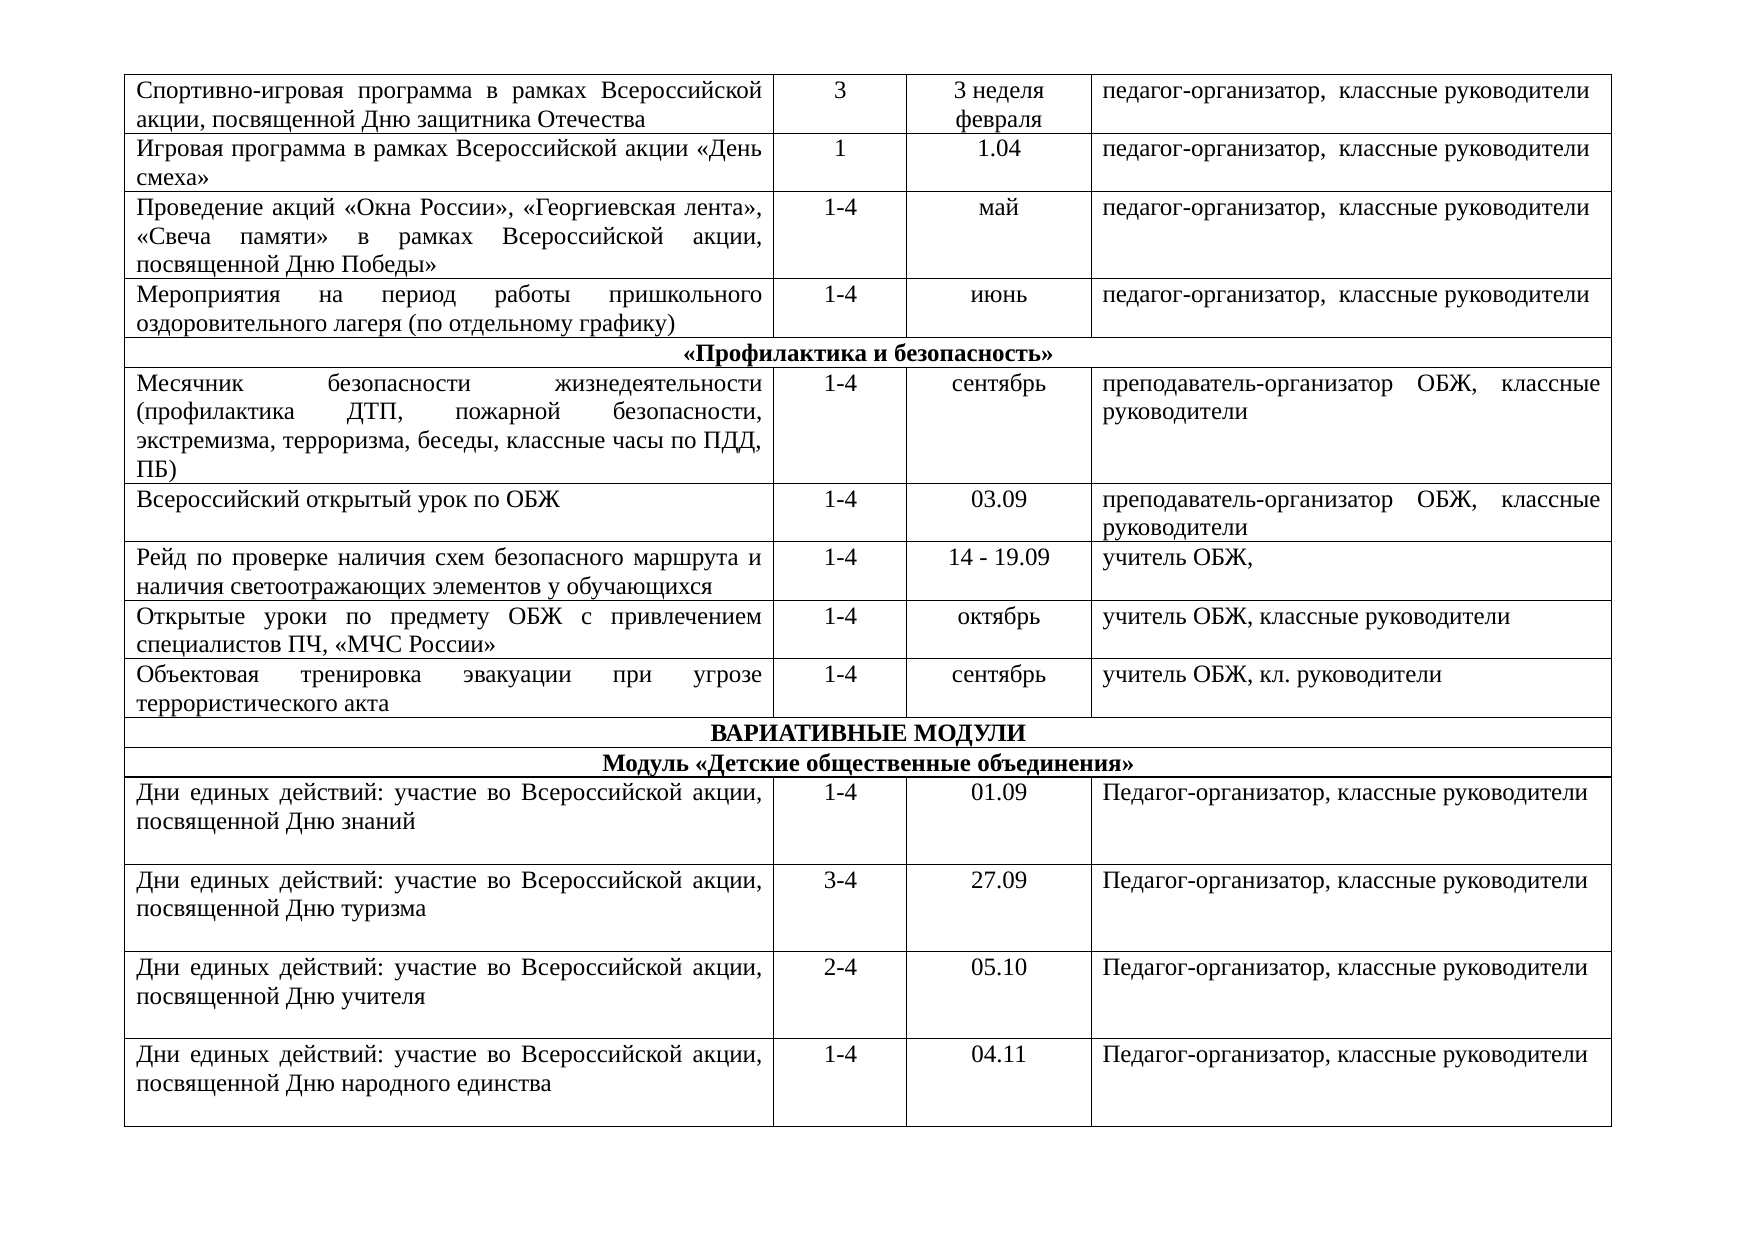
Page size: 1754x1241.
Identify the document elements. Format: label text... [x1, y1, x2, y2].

table_cell Дни единых действий: участие во Всероссийской акции, посвященной Дню знаний [125, 778, 773, 864]
table_cell 3-4 [774, 865, 906, 951]
table_cell сентябрь [907, 659, 1091, 717]
table_cell 1-4 [774, 368, 906, 483]
table_cell Месячник безопасности жизнедеятельности (профилактика ДТП, пожарной безопасности, экстремизма, терроризма, беседы, классные часы по ПДД, ПБ) [125, 368, 773, 483]
table_cell 14 - 19.09 [907, 542, 1091, 600]
table_cell 1-4 [774, 778, 906, 864]
table_cell Рейд по проверке наличия схем безопасного маршрута и наличия светоотражающих элементов у обучающихся [125, 542, 773, 600]
table_cell 1-4 [774, 659, 906, 717]
table_cell май [907, 192, 1091, 278]
table_cell 01.09 [907, 778, 1091, 864]
table_cell сентябрь [907, 368, 1091, 483]
table_cell Модуль «Детские общественные объединения» [125, 748, 1611, 776]
table_cell Проведение акций «Окна России», «Георгиевская лента», «Свеча памяти» в рамках Всероссийской акции, посвященной Дню Победы» [125, 192, 773, 278]
table_cell 27.09 [907, 865, 1091, 951]
table_cell 3 неделя февраля [907, 75, 1091, 132]
table_cell учитель ОБЖ, [1092, 542, 1611, 600]
table_cell педагог-организатор, классные руководители [1092, 279, 1611, 337]
table_cell Педагог-организатор, классные руководители [1092, 865, 1611, 951]
table_cell педагог-организатор, классные руководители [1092, 134, 1611, 191]
table_cell 1-4 [774, 192, 906, 278]
table_cell ВАРИАТИВНЫЕ МОДУЛИ [125, 718, 1611, 747]
table_cell Открытые уроки по предмету ОБЖ с привлечением специалистов ПЧ, «МЧС России» [125, 601, 773, 658]
table_cell Дни единых действий: участие во Всероссийской акции, посвященной Дню туризма [125, 865, 773, 951]
table_cell 1-4 [774, 1039, 906, 1126]
table_cell Игровая программа в рамках Всероссийской акции «День смеха» [125, 134, 773, 191]
table_cell Педагог-организатор, классные руководители [1092, 778, 1611, 864]
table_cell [1092, 952, 1611, 1038]
table_cell 1-4 [774, 601, 906, 658]
table_cell Объектовая тренировка эвакуации при угрозе террористического акта [125, 659, 773, 717]
table_cell 05.10 [907, 952, 1091, 1038]
table_cell 3 [774, 75, 906, 132]
table_cell 1-4 [774, 542, 906, 600]
table_cell Дни единых действий: участие во Всероссийской акции, посвященной Дню учителя [125, 952, 773, 1038]
table_cell 03.09 [907, 484, 1091, 541]
table_cell 1.04 [907, 134, 1091, 191]
table_cell 1 [774, 134, 906, 191]
table_cell 2-4 [774, 952, 906, 1038]
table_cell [1092, 75, 1611, 132]
table_cell октябрь [907, 601, 1091, 658]
table_cell преподаватель-организатор ОБЖ, классные руководители [1092, 368, 1611, 483]
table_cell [1092, 1039, 1611, 1126]
table_cell 1-4 [774, 279, 906, 337]
table_cell июнь [907, 279, 1091, 337]
table_cell 1-4 [774, 484, 906, 541]
table_cell 04.11 [907, 1039, 1091, 1126]
table_cell учитель ОБЖ, классные руководители [1092, 601, 1611, 658]
table_cell Спортивно-игровая программа в рамках Всероссийской акции, посвященной Дню защитника Отечества [125, 75, 773, 132]
table_cell Всероссийский открытый урок по ОБЖ [125, 484, 773, 541]
table_cell преподаватель-организатор ОБЖ, классные руководители [1092, 484, 1611, 541]
table_cell «Профилактика и безопасность» [125, 338, 1611, 367]
table_cell Дни единых действий: участие во Всероссийской акции, посвященной Дню народного единства [125, 1039, 773, 1126]
table_cell педагог-организатор, классные руководители [1092, 192, 1611, 278]
table_cell Мероприятия на период работы пришкольного оздоровительного лагеря (по отдельному графику) [125, 279, 773, 337]
table_cell учитель ОБЖ, кл. руководители [1092, 659, 1611, 717]
